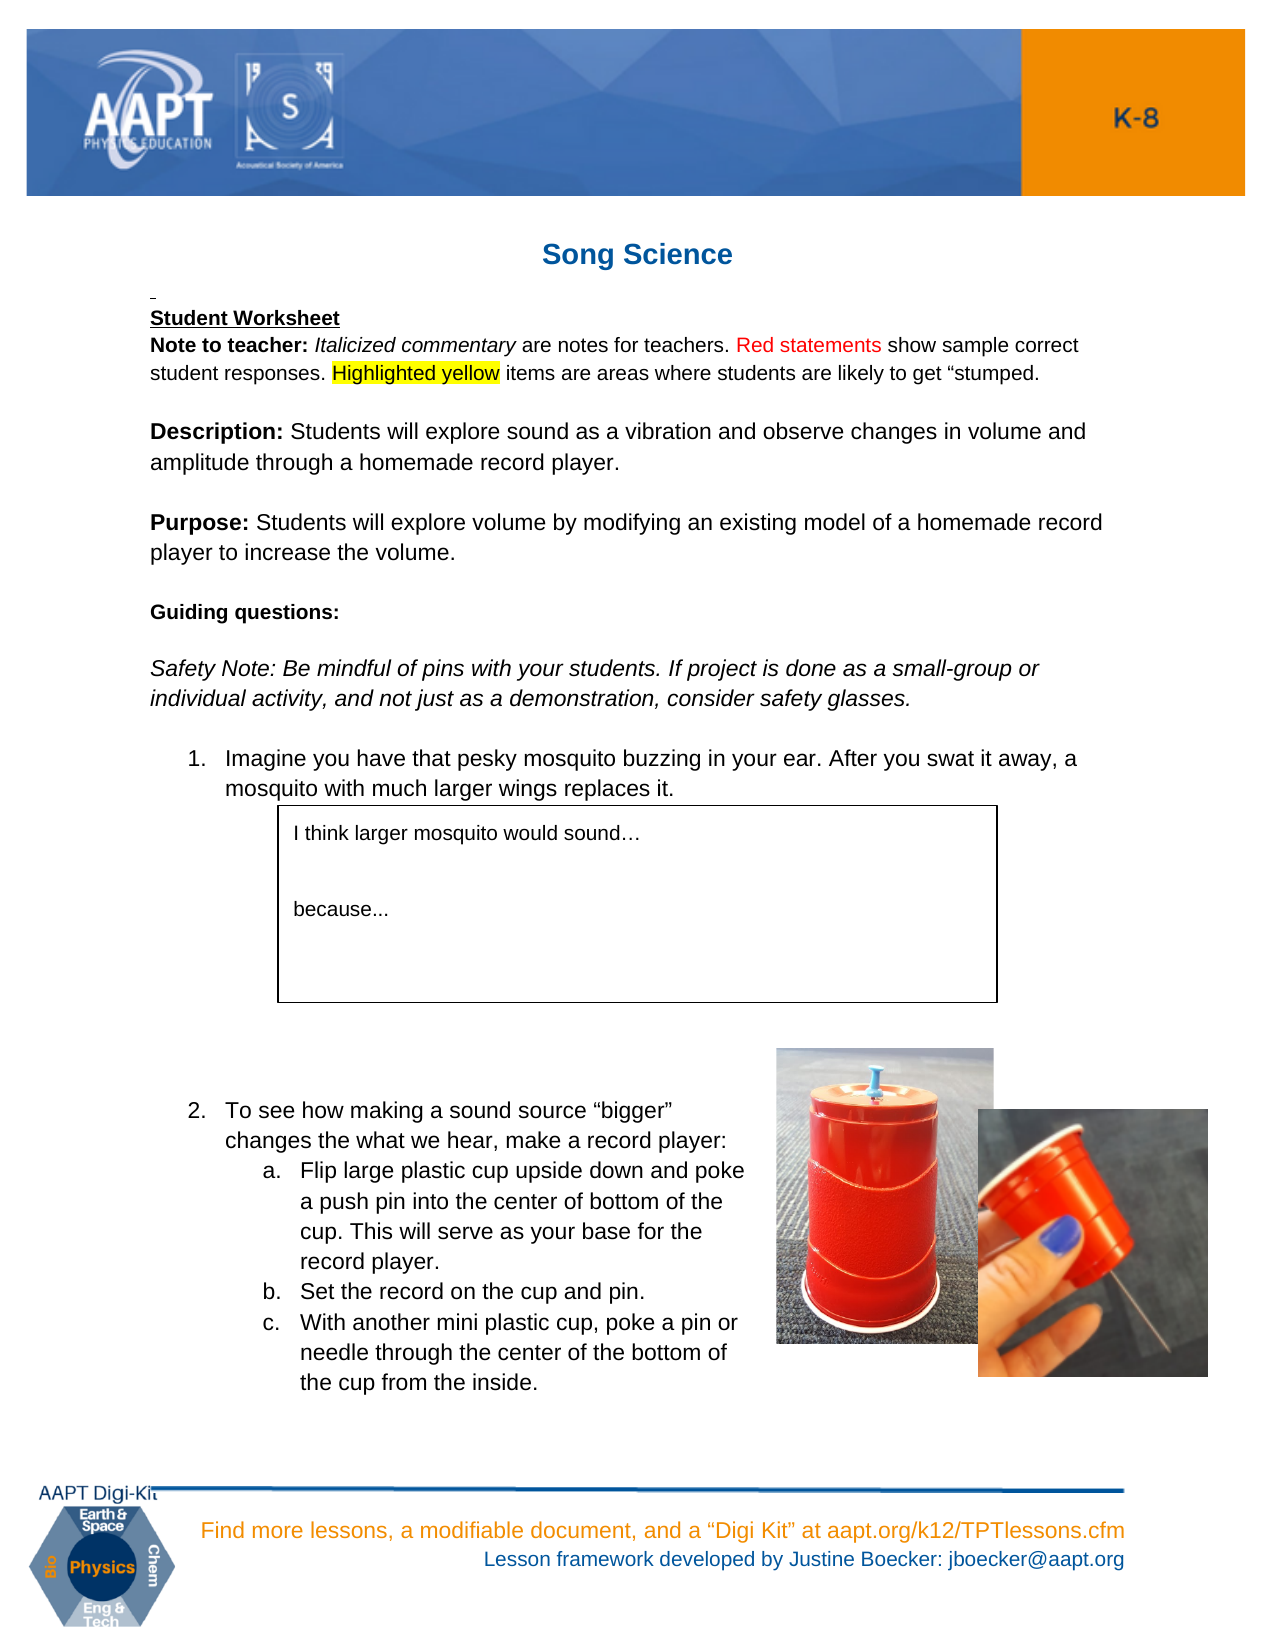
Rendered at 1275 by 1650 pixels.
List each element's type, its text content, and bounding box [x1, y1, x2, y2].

picture [26, 29, 1244, 196]
picture [978, 1109, 1208, 1377]
list Set the record on the cup and pin. [262, 1248, 978, 1274]
text Safety Note: Be mindful of pins with your students. If project is done as a small-group or individual activity, and not just as a demonstration, consider safety glasses. [150, 654, 1125, 711]
text Song Science [150, 237, 1125, 270]
list To see how making a sound source “bigger” changes the what we hear, make a record player: [187, 1097, 1125, 1153]
text Note to teacher: Italicized commentary are notes for teachers. Red statements show sample correct student responses. Highlighted yellow items are areas where students are likely to get “stumped. [150, 333, 1125, 384]
list Flip large plastic cup upside down and poke a push pin into the center of bottom of the cup. This will serve as your base for the record player. [262, 1157, 978, 1244]
text Description: Students will explore sound as a vibration and observe changes in volume and amplitude through a homemade record player. [150, 418, 1125, 475]
text Student Worksheet [150, 306, 1125, 329]
list Imagine you have that pesky mosquito buzzing in your ear. After you swat it away, a mosquito with much larger wings replaces it. [187, 745, 1125, 802]
picture [26, 1478, 1125, 1627]
list With another mini plastic cup, poke a pin or needle through the center of the bottom of the cup from the inside. [262, 1278, 978, 1335]
text Guiding questions: [150, 599, 1125, 623]
text Purpose: Students will explore volume by modifying an existing model of a homemade record player to increase the volume. [150, 509, 1125, 565]
